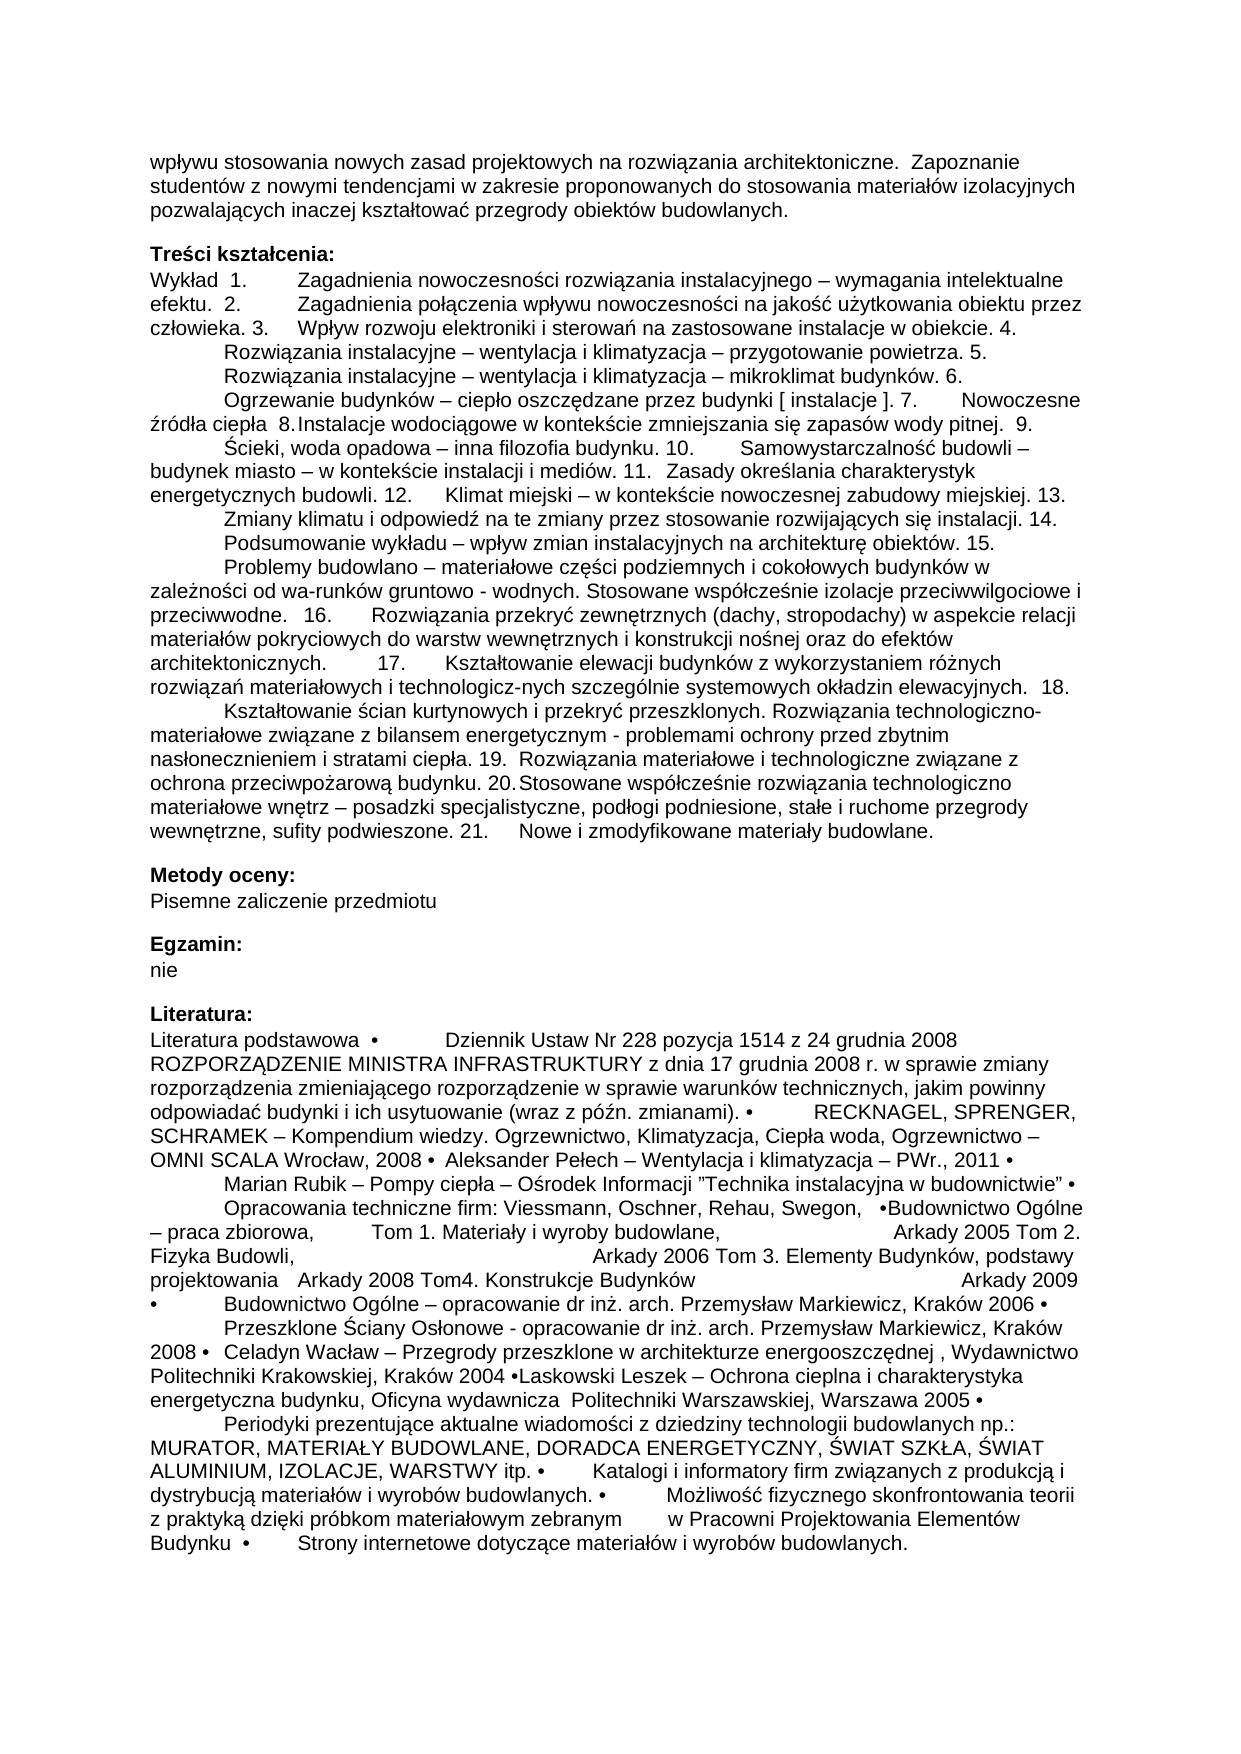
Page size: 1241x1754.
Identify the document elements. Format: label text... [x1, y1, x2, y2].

text Metody oceny: [150, 862, 1090, 886]
text Literatura podstawowa • Dziennik Ustaw Nr 228 pozycja 1514 z 24 grudnia 2008 ROZPORZĄDZENIE MINISTRA INFRASTRUKTURY z dnia 17 grudnia 2008 r. w sprawie zmiany rozporządzenia zmieniającego rozporządzenie w sprawie warunków technicznych, jakim powinny odpowiadać budynki i ich usytuowanie (wraz z późn. zmianami). • RECKNAGEL, SPRENGER, SCHRAMEK – Kompendium wiedzy. Ogrzewnictwo, Klimatyzacja, Ciepła woda, Ogrzewnictwo – OMNI SCALA Wrocław, 2008 • Aleksander Pełech – Wentylacja i klimatyzacja – PWr., 2011 • Marian Rubik – Pompy ciepła – Ośrodek Informacji ”Technika instalacyjna w budownictwie” • Opracowania techniczne firm: Viessmann, Oschner, Rehau, Swegon, • Budownictwo Ogólne – praca zbiorowa, Tom 1. Materiały i wyroby budowlane, Arkady 2005 Tom 2. Fizyka Budowli, Arkady 2006 Tom 3. Elementy Budynków, podstawy projektowania Arkady 2008 Tom4. Konstrukcje Budynków Arkady 2009 • Budownictwo Ogólne – opracowanie dr inż. arch. Przemysław Markiewicz, Kraków 2006 • Przeszklone Ściany Osłonowe - opracowanie dr inż. arch. Przemysław Markiewicz, Kraków 2008 • Celadyn Wacław – Przegrody przeszklone w architekturze energooszczędnej , Wydawnictwo Politechniki Krakowskiej, Kraków 2004 • Laskowski Leszek – Ochrona cieplna i charakterystyka energetyczna budynku, Oficyna wydawnicza Politechniki Warszawskiej, Warszawa 2005 • Periodyki prezentujące aktualne wiadomości z dziedziny technologii budowlanych np.: MURATOR, MATERIAŁY BUDOWLANE, DORADCA ENERGETYCZNY, ŚWIAT SZKŁA, ŚWIAT ALUMINIUM, IZOLACJE, WARSTWY itp. • Katalogi i informatory firm związanych z produkcją i dystrybucją materiałów i wyrobów budowlanych. • Możliwość fizycznego skonfrontowania teorii z praktyką dzięki próbkom materiałowym zebranym w Pracowni Projektowania Elementów Budynku • Strony internetowe dotyczące materiałów i wyrobów budowlanych. [150, 1028, 1090, 1555]
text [150, 150, 1090, 222]
text Literatura: [150, 1002, 1090, 1026]
text Pisemne zaliczenie przedmiotu [150, 888, 1090, 912]
text Egzamin: [150, 932, 1090, 956]
text Treści kształcenia: [150, 242, 1090, 266]
text nie [150, 958, 1090, 982]
text Wykład 1. Zagadnienia nowoczesności rozwiązania instalacyjnego – wymagania intelektualne efektu. 2. Zagadnienia połączenia wpływu nowoczesności na jakość użytkowania obiektu przez człowieka. 3. Wpływ rozwoju elektroniki i sterowań na zastosowane instalacje w obiekcie. 4. Rozwiązania instalacyjne – wentylacja i klimatyzacja – przygotowanie powietrza. 5. Rozwiązania instalacyjne – wentylacja i klimatyzacja – mikroklimat budynków. 6. Ogrzewanie budynków – ciepło oszczędzane przez budynki [ instalacje ]. 7. Nowoczesne źródła ciepła 8. Instalacje wodociągowe w kontekście zmniejszania się zapasów wody pitnej. 9. Ścieki, woda opadowa – inna filozofia budynku. 10. Samowystarczalność budowli – budynek miasto – w kontekście instalacji i mediów. 11. Zasady określania charakterystyk energetycznych budowli. 12. Klimat miejski – w kontekście nowoczesnej zabudowy miejskiej. 13. Zmiany klimatu i odpowiedź na te zmiany przez stosowanie rozwijających się instalacji. 14. Podsumowanie wykładu – wpływ zmian instalacyjnych na architekturę obiektów. 15. Problemy budowlano – materiałowe części podziemnych i cokołowych budynków w zależności od wa-runków gruntowo - wodnych. Stosowane współcześnie izolacje przeciwwilgociowe i przeciwwodne. 16. Rozwiązania przekryć zewnętrznych (dachy, stropodachy) w aspekcie relacji materiałów pokryciowych do warstw wewnętrznych i konstrukcji nośnej oraz do efektów architektonicznych. 17. Kształtowanie elewacji budynków z wykorzystaniem różnych rozwiązań materiałowych i technologicz-nych szczególnie systemowych okładzin elewacyjnych. 18. Kształtowanie ścian kurtynowych i przekryć przeszklonych. Rozwiązania technologiczno- materiałowe związane z bilansem energetycznym - problemami ochrony przed zbytnim nasłonecznieniem i stratami ciepła. 19. Rozwiązania materiałowe i technologiczne związane z ochrona przeciwpożarową budynku. 20. Stosowane współcześnie rozwiązania technologiczno materiałowe wnętrz – posadzki specjalistyczne, podłogi podniesione, stałe i ruchome przegrody wewnętrzne, sufity podwieszone. 21. Nowe i zmodyfikowane materiały budowlane. [150, 268, 1090, 843]
